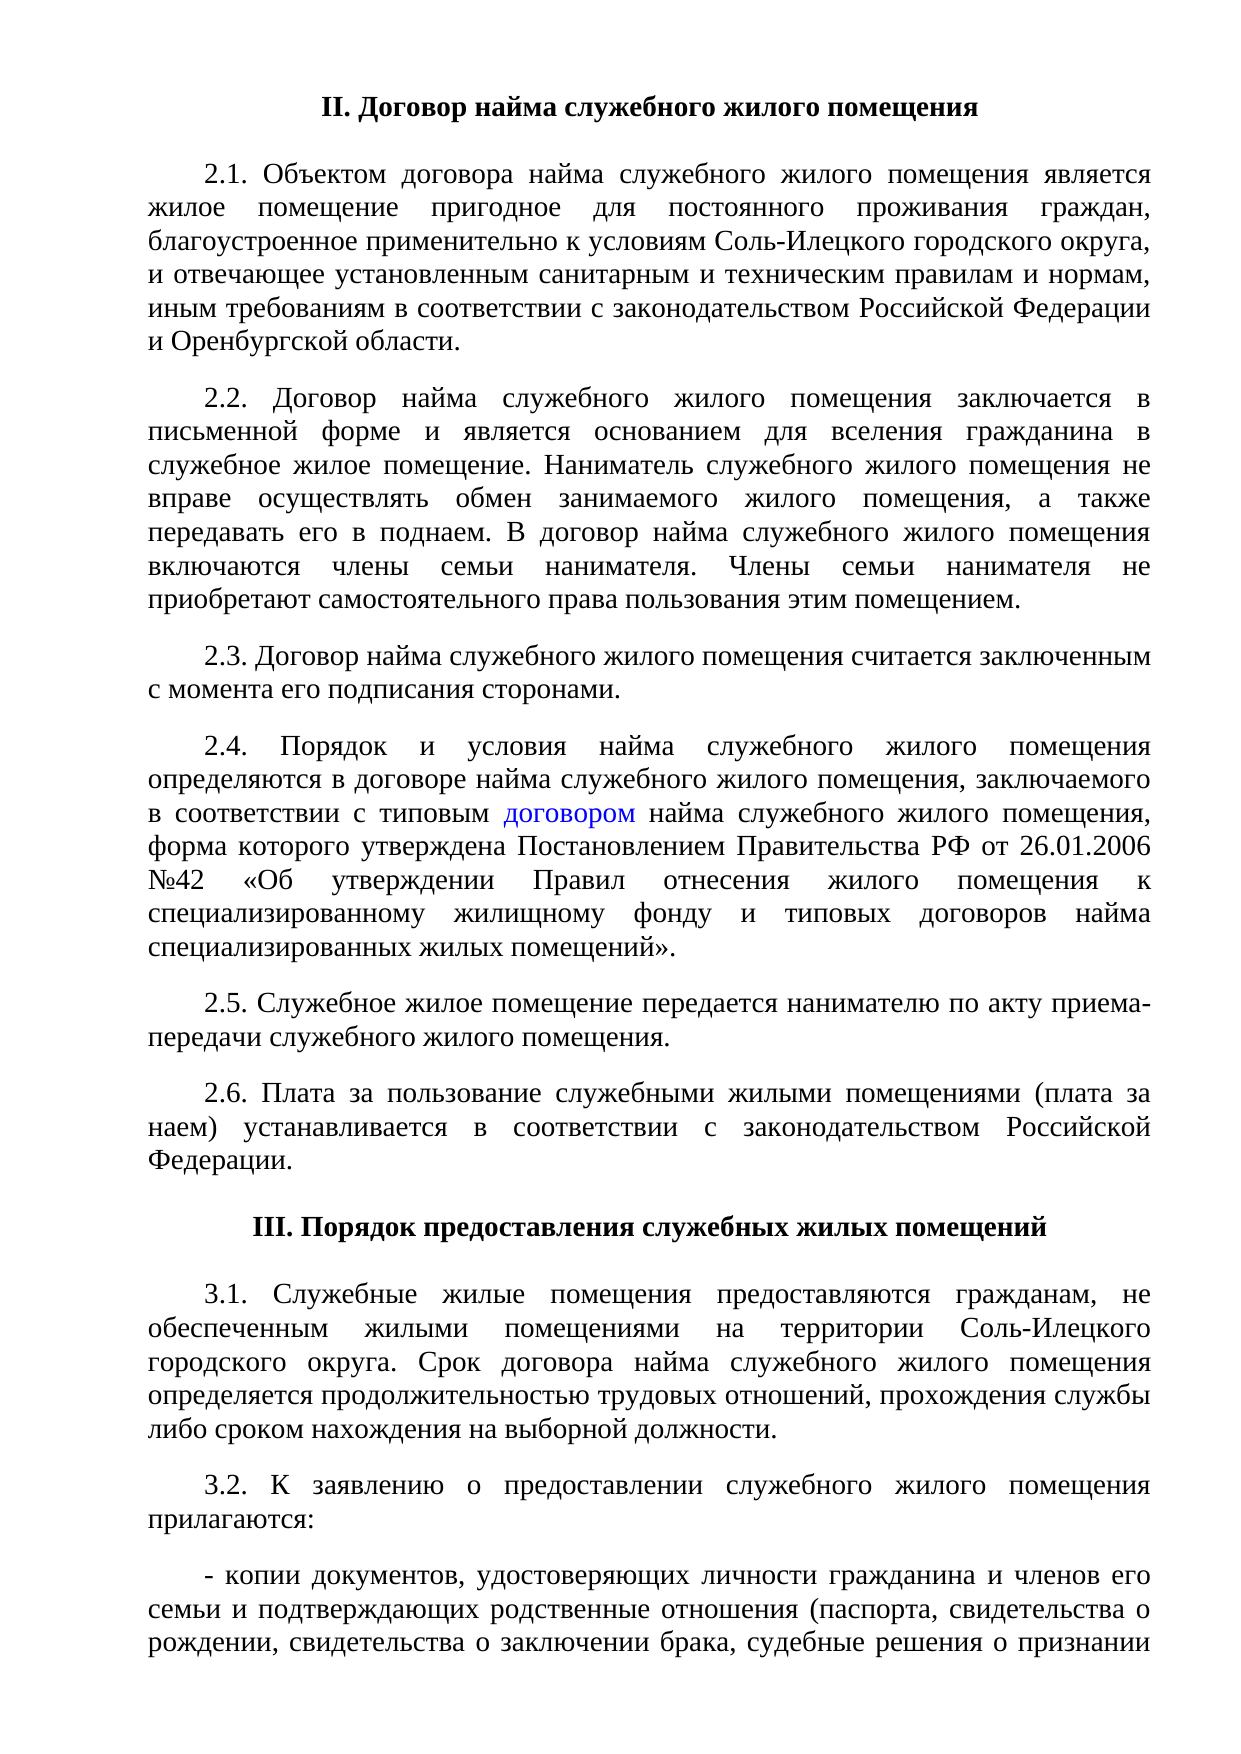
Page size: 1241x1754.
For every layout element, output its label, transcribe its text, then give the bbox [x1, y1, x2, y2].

title II. Договор найма служебного жилого помещения [148, 89, 1152, 122]
text 2.5. Служебное жилое помещение передается нанимателю по акту приема-передачи служебного жилого помещения. [148, 985, 1152, 1052]
text 3.1. Служебные жилые помещения предоставляются гражданам, не обеспеченным жилыми помещениями на территории Соль-Илецкого городского округа. Срок договора найма служебного жилого помещения определяется продолжительностью трудовых отношений, прохождения службы либо сроком нахождения на выборной должности. [148, 1277, 1152, 1444]
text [148, 1557, 1152, 1658]
text 3.2. К заявлению о предоставлении служебного жилого помещения прилагаются: [148, 1467, 1152, 1534]
text 2.2. Договор найма служебного жилого помещения заключается в письменной форме и является основанием для вселения гражданина в служебное жилое помещение. Наниматель служебного жилого помещения не вправе осуществлять обмен занимаемого жилого помещения, а также передавать его в поднаем. В договор найма служебного жилого помещения включаются члены семьи нанимателя. Члены семьи нанимателя не приобретают самостоятельного права пользования этим помещением. [148, 380, 1152, 615]
title III. Порядок предоставления служебных жилых помещений [148, 1209, 1152, 1243]
text 2.4. Порядок и условия найма служебного жилого помещения определяются в договоре найма служебного жилого помещения, заключаемого в соответствии с типовым договором найма служебного жилого помещения, форма которого утверждена Постановлением Правительства РФ от 26.01.2006 №42 «Об утверждении Правил отнесения жилого помещения к специализированному жилищному фонду и типовых договоров найма специализированных жилых помещений». [148, 728, 1152, 962]
text 2.6. Плата за пользование служебными жилыми помещениями (плата за наем) устанавливается в соответствии с законодательством Российской Федерации. [148, 1075, 1152, 1176]
text 2.3. Договор найма служебного жилого помещения считается заключенным с момента его подписания сторонами. [148, 638, 1152, 705]
text 2.1. Объектом договора найма служебного жилого помещения является жилое помещение пригодное для постоянного проживания граждан, благоустроенное применительно к условиям Соль-Илецкого городского округа, и отвечающее установленным санитарным и техническим правилам и нормам, иным требованиям в соответствии с законодательством Российской Федерации и Оренбургской области. [148, 156, 1152, 357]
